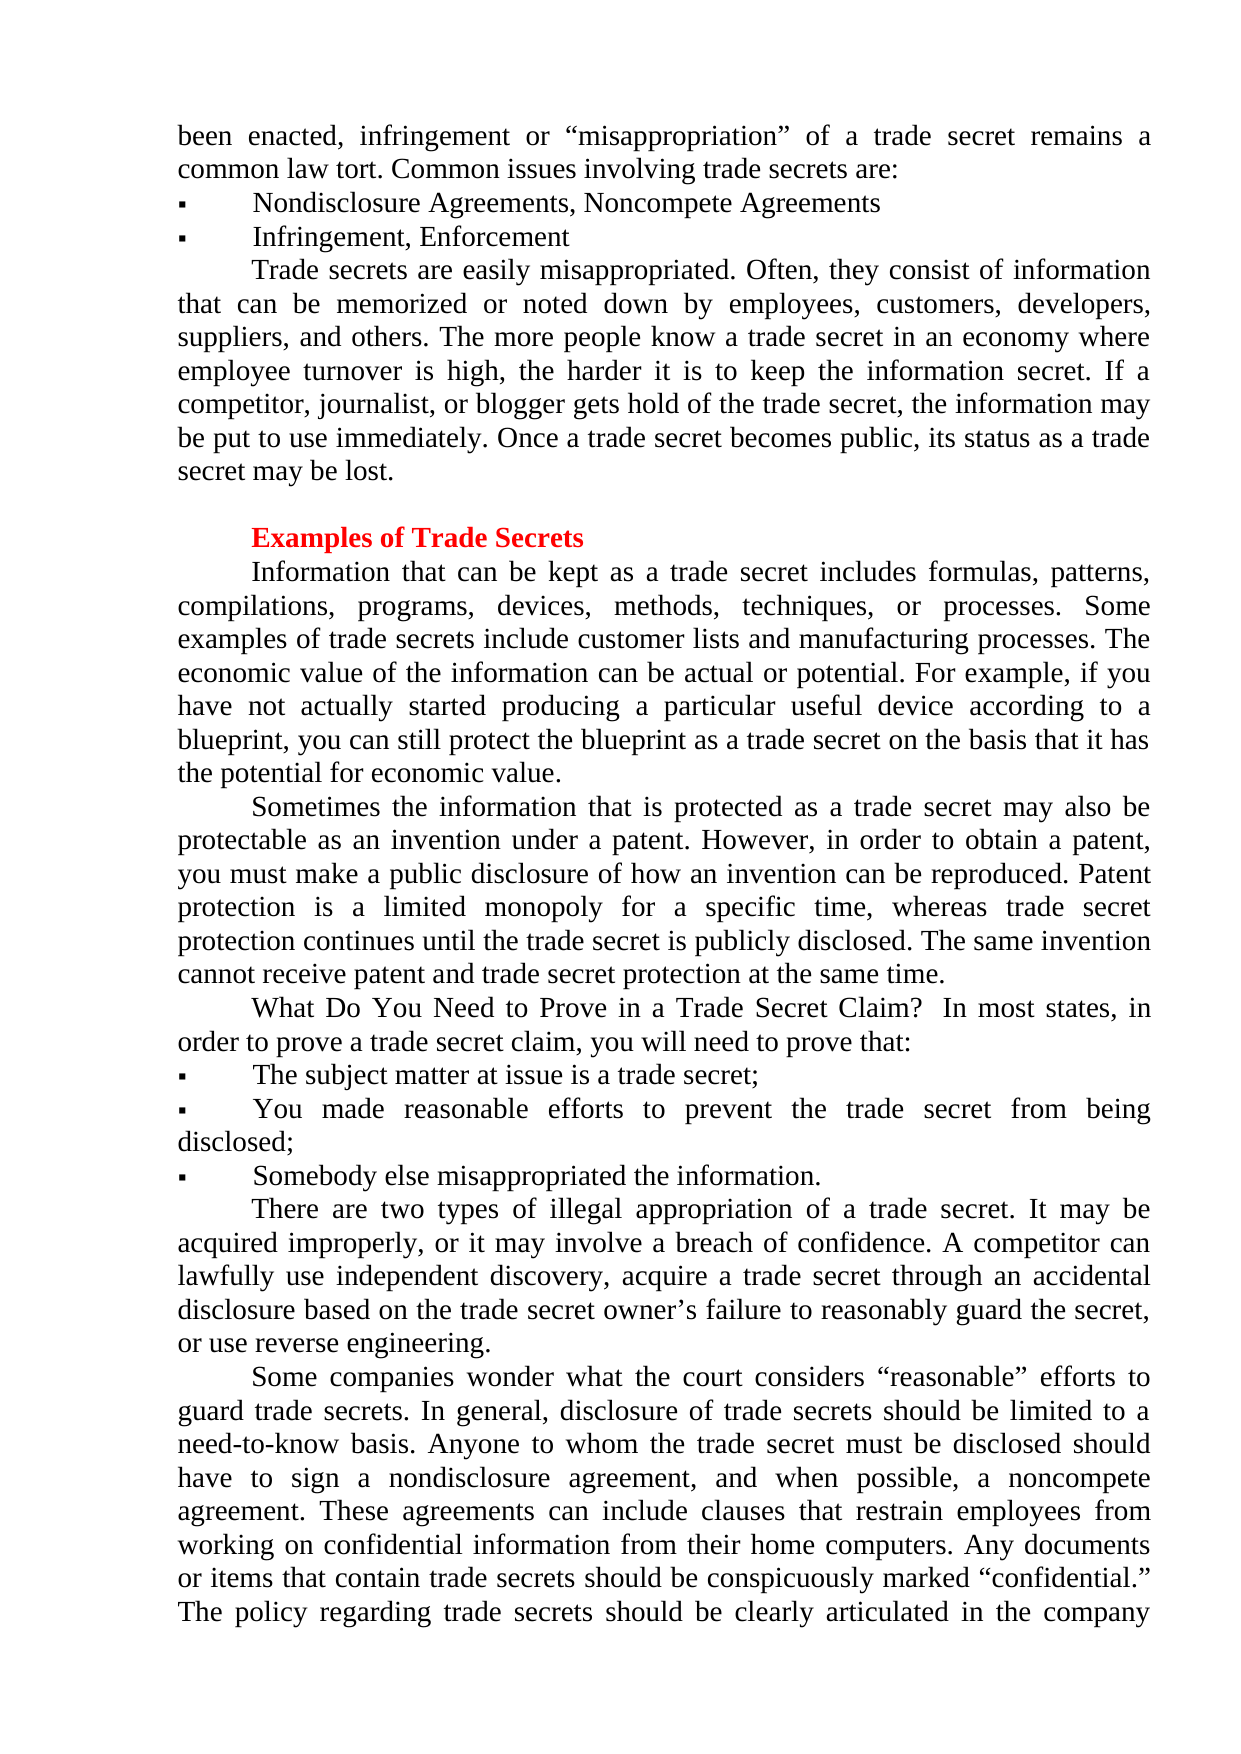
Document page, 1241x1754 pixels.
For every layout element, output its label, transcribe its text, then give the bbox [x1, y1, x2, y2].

text Information that can be kept as a trade secret includes formulas, patterns, compilations, programs, devices, methods, techniques, or processes. Some examples of trade secrets include customer lists and manufacturing processes. The economic value of the information can be actual or potential. For example, if you have not actually started producing a particular useful device according to a blueprint, you can still protect the blueprint as a trade secret on the basis that it has the potential for economic value. [177, 554, 1152, 789]
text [177, 1359, 1152, 1627]
list Infringement, Enforcement [177, 219, 1152, 252]
text Trade secrets are easily misappropriated. Often, they consist of information that can be memorized or noted down by employees, customers, developers, suppliers, and others. The more people know a trade secret in an economy where employee turnover is high, the harder it is to keep the information secret. If a competitor, journalist, or blogger gets hold of the trade secret, the information may be put to use immediately. Once a trade secret becomes public, its status as a trade secret may be lost. [177, 252, 1152, 487]
list Nondisclosure Agreements, Noncompete Agreements [177, 185, 1152, 219]
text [177, 118, 1152, 185]
subtitle What Do You Need to Prove in a Trade Secret Claim? In most states, in order to prove a trade secret claim, you will need to prove that: [177, 990, 1152, 1057]
text Sometimes the information that is protected as a trade secret may also be protectable as an invention under a patent. However, in order to obtain a patent, you must make a public disclosure of how an invention can be reproduced. Patent protection is a limited monopoly for a specific time, whereas trade secret protection continues until the trade secret is publicly disclosed. The same invention cannot receive patent and trade secret protection at the same time. [177, 789, 1152, 990]
list You made reasonable efforts to prevent the trade secret from being disclosed; [177, 1091, 1152, 1158]
subtitle Examples of Trade Secrets [177, 521, 1152, 554]
list Somebody else misappropriated the information. [177, 1158, 1152, 1191]
list The subject matter at issue is a trade secret; [177, 1057, 1152, 1091]
text There are two types of illegal appropriation of a trade secret. It may be acquired improperly, or it may involve a breach of confidence. A competitor can lawfully use independent discovery, acquire a trade secret through an accidental disclosure based on the trade secret owner’s failure to reasonably guard the secret, or use reverse engineering. [177, 1191, 1152, 1359]
